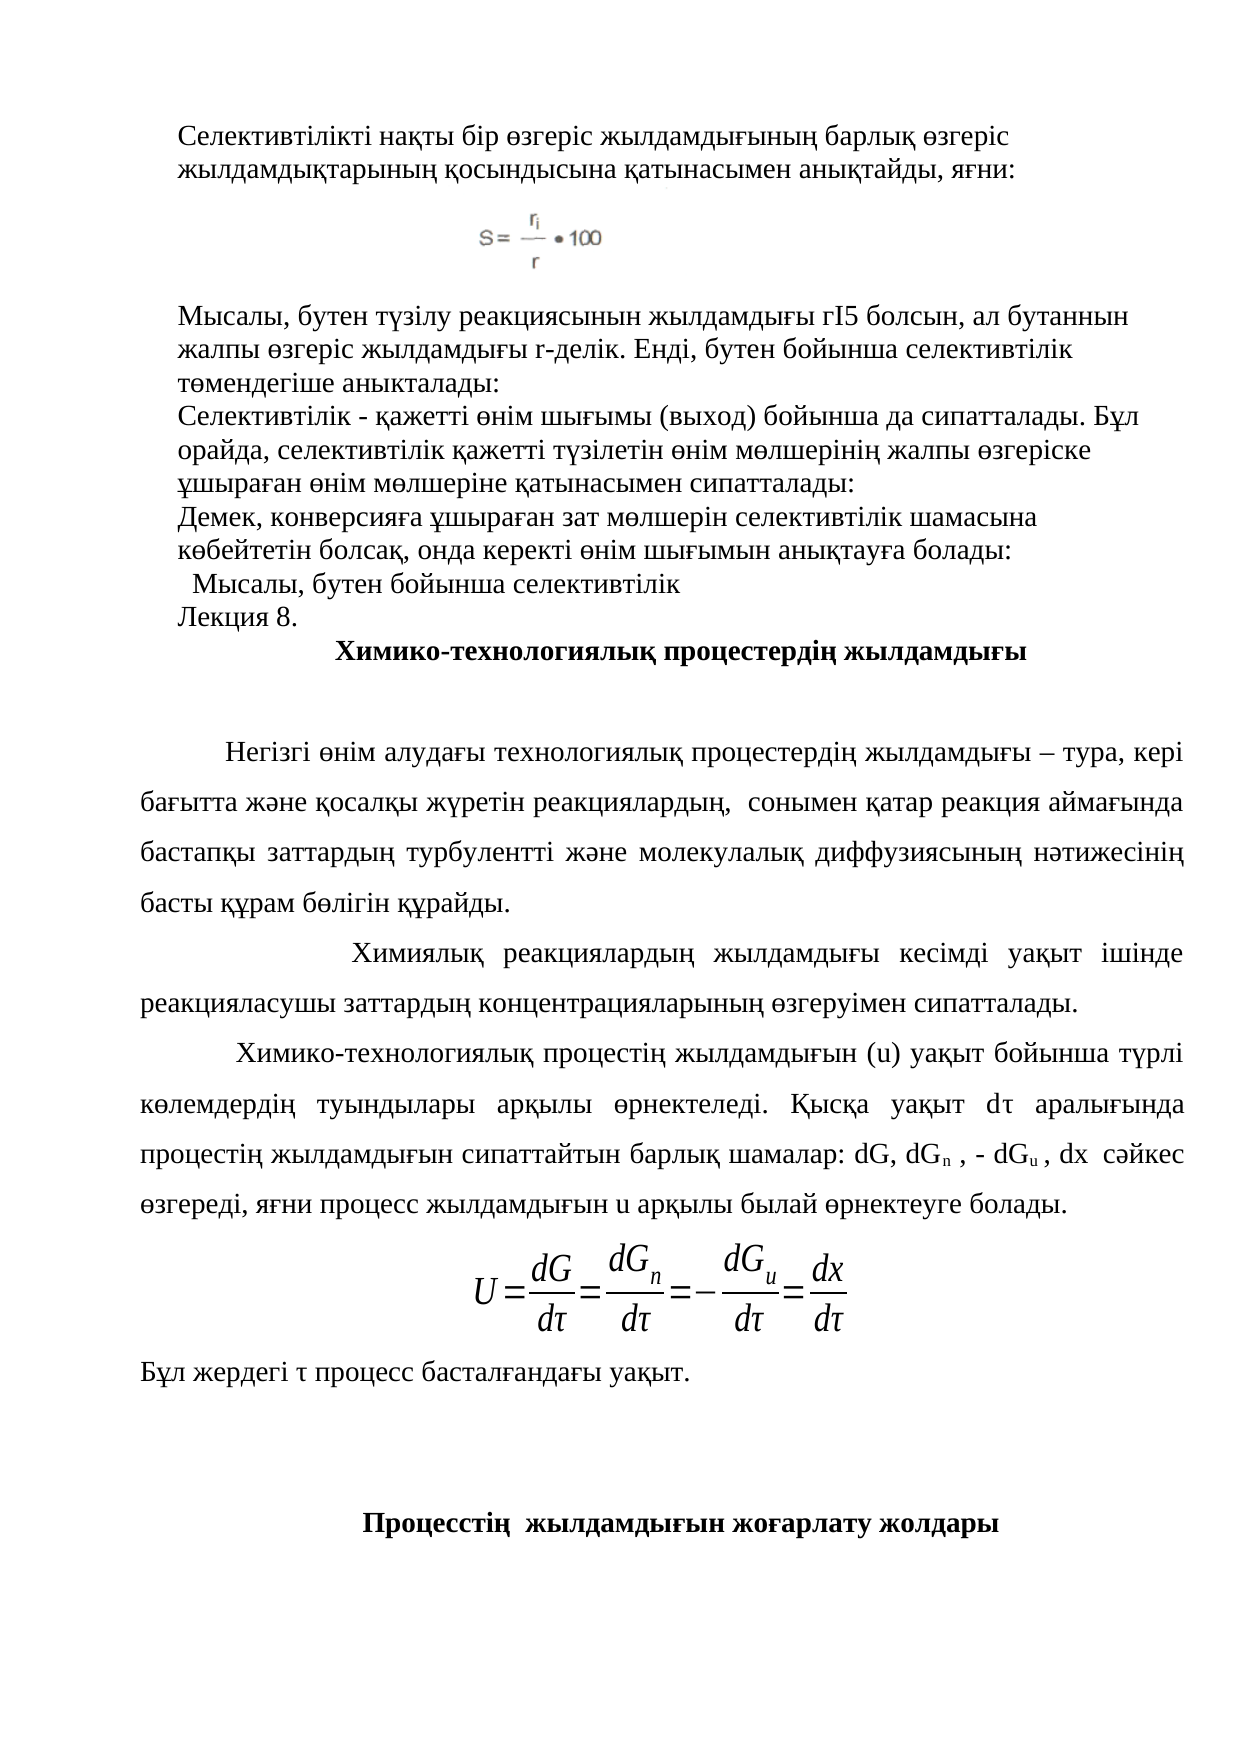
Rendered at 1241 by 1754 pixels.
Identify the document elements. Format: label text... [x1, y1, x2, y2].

text Химико-технологиялық процестердің жылдамдығы [177, 633, 1184, 667]
text Демек, конверсияға ұшыраған зат мөлшерін селективтілік шамасына көбейтетін болсақ, онда керекті өнім шығымын анықтауға болады: [177, 499, 1152, 566]
text Негізгі өнім алудағы технологиялық процестердің жылдамдығы – тура, кері бағытта және қосалқы жүретін реакциялардың, сонымен қатар реакция аймағында бастапқы заттардың турбулентті және молекулалық диффузиясының нәтижесінің басты құрам бөлігін құрайды. [140, 734, 1184, 918]
text Процесстің жылдамдығын жоғарлату жолдары [177, 1505, 1184, 1539]
text Лекция 8. [177, 599, 1152, 633]
text Селективтілік - қажетті өнім шығымы (выход) бойынша да сипатталады. Бұл орайда, селективтілік қажетті түзілетін өнім мөлшерінің жалпы өзгеріске ұшыраған өнім мөлшеріне қатынасымен сипатталады: [177, 398, 1152, 499]
text Химиялық реакциялардың жылдамдығы кесімді уақыт ішінде реакцияласушы заттардың концентрацияларының өзгеруімен сипатталады. [140, 935, 1184, 1019]
text Химико-технологиялық процестің жылдамдығын (u) уақыт бойынша түрлі көлемдердің туындылары арқылы өрнектеледі. Қысқа уақыт dτ аралығында процестің жылдамдығын сипаттайтын барлық шамалар: dG, dGn , - dGu , dx сәйкес өзгереді, яғни процесс жылдамдығын u арқылы былай өрнектеуге болады. [140, 1036, 1184, 1220]
text Бұл жердегі τ процесс басталғандағы уақыт. [140, 1354, 1184, 1388]
text Мысалы, бутен бойынша селективтілік [177, 566, 1152, 599]
text Мысалы, бутен түзілу реакциясынын жылдамдығы гІ5 болсын, ал бутаннын жалпы өзгеріс жылдамдығы r-делік. Енді, бутен бойынша селективтілік төмендегіше аныкталады: [177, 298, 1152, 398]
picture [388, 185, 689, 298]
text Селективтілікті нақты бір өзгеріс жылдамдығының барлық өзгеріс жылдамдықтарының қосындысына қатынасымен анықтайды, яғни: [177, 118, 1152, 185]
